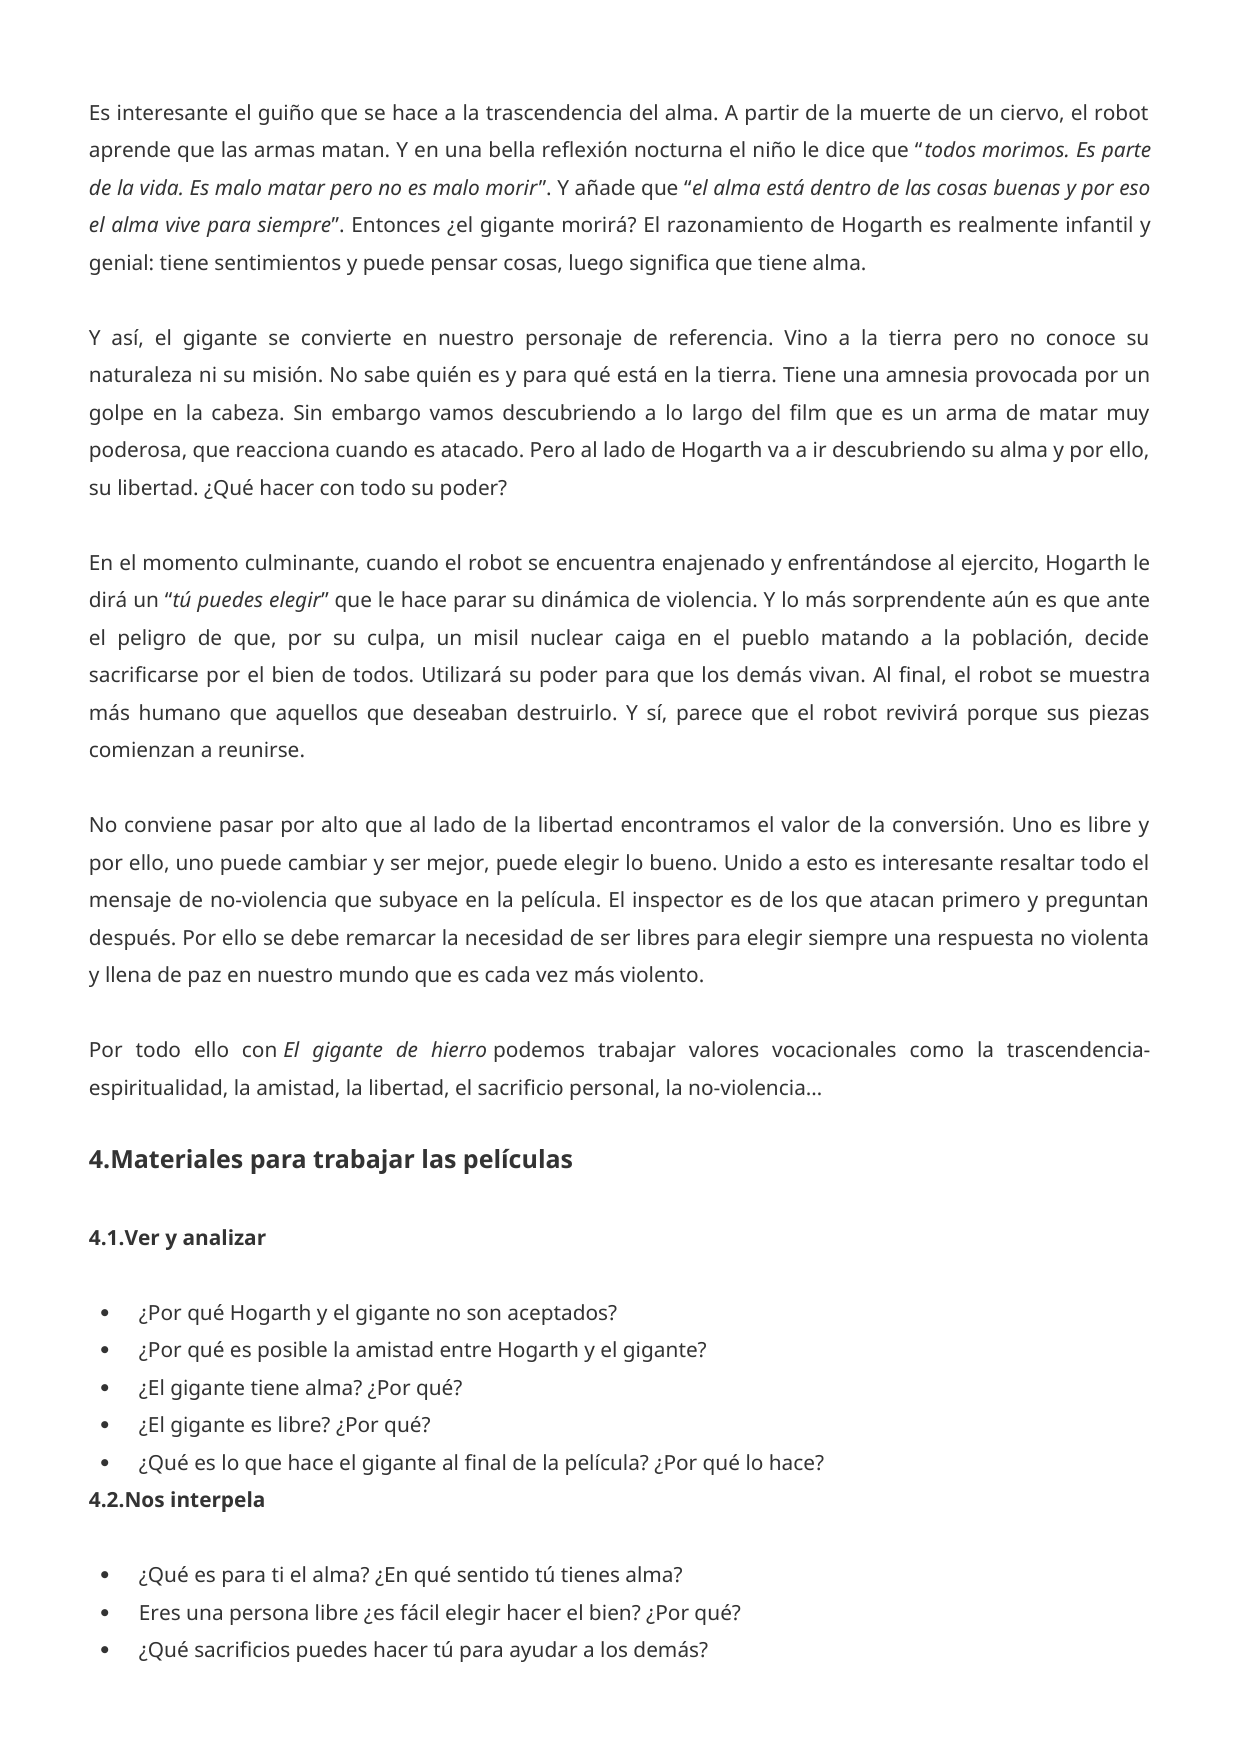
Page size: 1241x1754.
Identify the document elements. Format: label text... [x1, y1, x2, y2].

list ¿Qué sacrificios puedes hacer tú para ayudar a los demás? [101, 1626, 1152, 1664]
text Es interesante el guiño que se hace a la trascendencia del alma. A partir de la muerte de un ciervo, el robot aprende que las armas matan. Y en una bella reflexión nocturna el niño le dice que “todos morimos. Es parte de la vida. Es malo matar pero no es malo morir”. Y añade que “el alma está dentro de las cosas buenas y por eso el alma vive para siempre”. Entonces ¿el gigante morirá? El razonamiento de Hogarth es realmente infantil y genial: tiene sentimientos y puede pensar cosas, luego significa que tiene alma. [89, 89, 1152, 276]
list ¿Qué es lo que hace el gigante al final de la película? ¿Por qué lo hace? [101, 1439, 1152, 1476]
list ¿Por qué es posible la amistad entre Hogarth y el gigante? [101, 1326, 1152, 1364]
text Por todo ello con El gigante de hierro podemos trabajar valores vocacionales como la trascendencia-espiritualidad, la amistad, la libertad, el sacrificio personal, la no-violencia… [89, 1026, 1152, 1101]
list ¿El gigante es libre? ¿Por qué? [101, 1401, 1152, 1439]
list ¿Por qué Hogarth y el gigante no son aceptados? [101, 1289, 1152, 1326]
text No conviene pasar por alto que al lado de la libertad encontramos el valor de la conversión. Uno es libre y por ello, uno puede cambiar y ser mejor, puede elegir lo bueno. Unido a esto es interesante resaltar todo el mensaje de no-violencia que subyace en la película. El inspector es de los que atacan primero y preguntan después. Por ello se debe remarcar la necesidad de ser libres para elegir siempre una respuesta no violenta y llena de paz en nuestro mundo que es cada vez más violento. [89, 801, 1152, 989]
text Y así, el gigante se convierte en nuestro personaje de referencia. Vino a la tierra pero no conoce su naturaleza ni su misión. No sabe quién es y para qué está en la tierra. Tiene una amnesia provocada por un golpe en la cabeza. Sin embargo vamos descubriendo a lo largo del film que es un arma de matar muy poderosa, que reacciona cuando es atacado. Pero al lado de Hogarth va a ir descubriendo su alma y por ello, su libertad. ¿Qué hacer con todo su poder? [89, 314, 1152, 501]
subtitle 4.1.Ver y analizar [89, 1214, 1152, 1251]
text En el momento culminante, cuando el robot se encuentra enajenado y enfrentándose al ejercito, Hogarth le dirá un “tú puedes elegir” que le hace parar su dinámica de violencia. Y lo más sorprendente aún es que ante el peligro de que, por su culpa, un misil nuclear caiga en el pueblo matando a la población, decide sacrificarse por el bien de todos. Utilizará su poder para que los demás vivan. Al final, el robot se muestra más humano que aquellos que deseaban destruirlo. Y sí, parece que el robot revivirá porque sus piezas comienzan a reunirse. [89, 539, 1152, 764]
list Eres una persona libre ¿es fácil elegir hacer el bien? ¿Por qué? [101, 1589, 1152, 1626]
subtitle 4.Materiales para trabajar las películas [89, 1139, 1152, 1176]
list ¿El gigante tiene alma? ¿Por qué? [101, 1364, 1152, 1401]
list ¿Qué es para ti el alma? ¿En qué sentido tú tienes alma? [101, 1551, 1152, 1589]
subtitle 4.2.Nos interpela [89, 1476, 1152, 1514]
